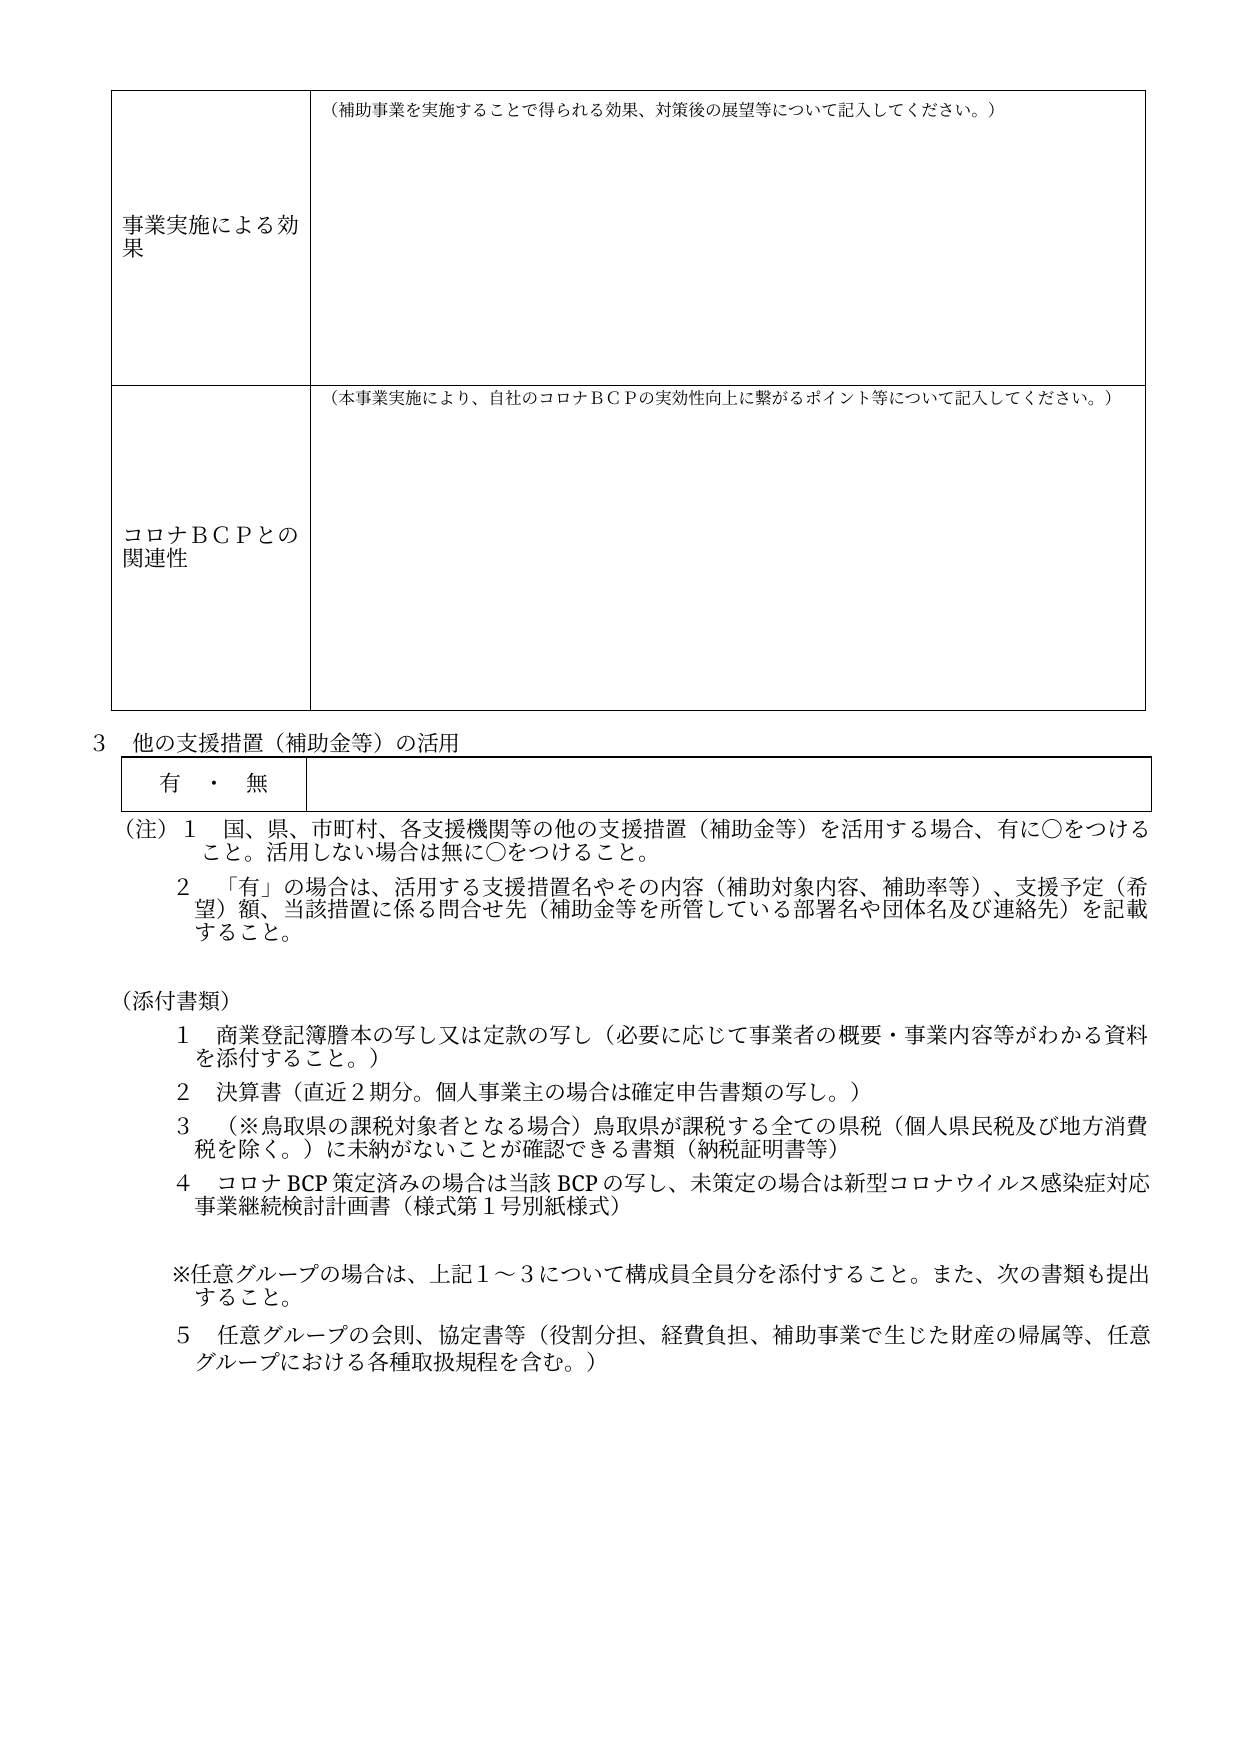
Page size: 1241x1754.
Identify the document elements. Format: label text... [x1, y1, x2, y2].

text （注）１ 国、県、市町村、各支援機関等の他の支援措置（補助金等）を活用する場合、有に○をつけること。活用しない場合は無に○をつけること。 [113, 819, 1152, 865]
table_header 有 ・ 無 [122, 758, 306, 811]
text ３ （※鳥取県の課税対象者となる場合）鳥取県が課税する全ての県税（個人県民税及び地方消費税を除く。）に未納がないことが確認できる書類（納税証明書等） [172, 1116, 1152, 1162]
text ２ 決算書（直近２期分。個人事業主の場合は確定申告書類の写し。） [172, 1082, 1152, 1105]
text ３ 他の支援措置（補助金等）の活用 [89, 733, 1152, 756]
text （添付書類） [111, 991, 1152, 1014]
table_cell （補助事業を実施することで得られる効果、対策後の展望等について記入してください。） [311, 91, 1145, 385]
table_cell コロナＢＣＰとの関連性 [112, 386, 310, 709]
table_header [307, 758, 1151, 811]
text ２ 「有」の場合は、活用する支援措置名やその内容（補助対象内容、補助率等）、支援予定（希望）額、当該措置に係る問合せ先（補助金等を所管している部署名や団体名及び連絡先）を記載すること。 [172, 877, 1152, 945]
text ※任意グループの場合は、上記１～３について構成員全員分を添付すること。また、次の書類も提出すること。 [172, 1264, 1152, 1310]
table_cell （本事業実施により、自社のコロナＢＣＰの実効性向上に繋がるポイント等について記入してください。） [311, 386, 1145, 709]
table_cell 事業実施による効果 [112, 91, 310, 385]
text １ 商業登記簿謄本の写し又は定款の写し（必要に応じて事業者の概要・事業内容等がわかる資料を添付すること。） [172, 1025, 1152, 1071]
text ４ コロナBCP策定済みの場合は当該BCPの写し、未策定の場合は新型コロナウイルス感染症対応事業継続検討計画書（様式第１号別紙様式） [172, 1173, 1152, 1219]
text ５ 任意グループの会則、協定書等（役割分担、経費負担、補助事業で生じた財産の帰属等、任意グループにおける各種取扱規程を含む。） [172, 1322, 1152, 1376]
